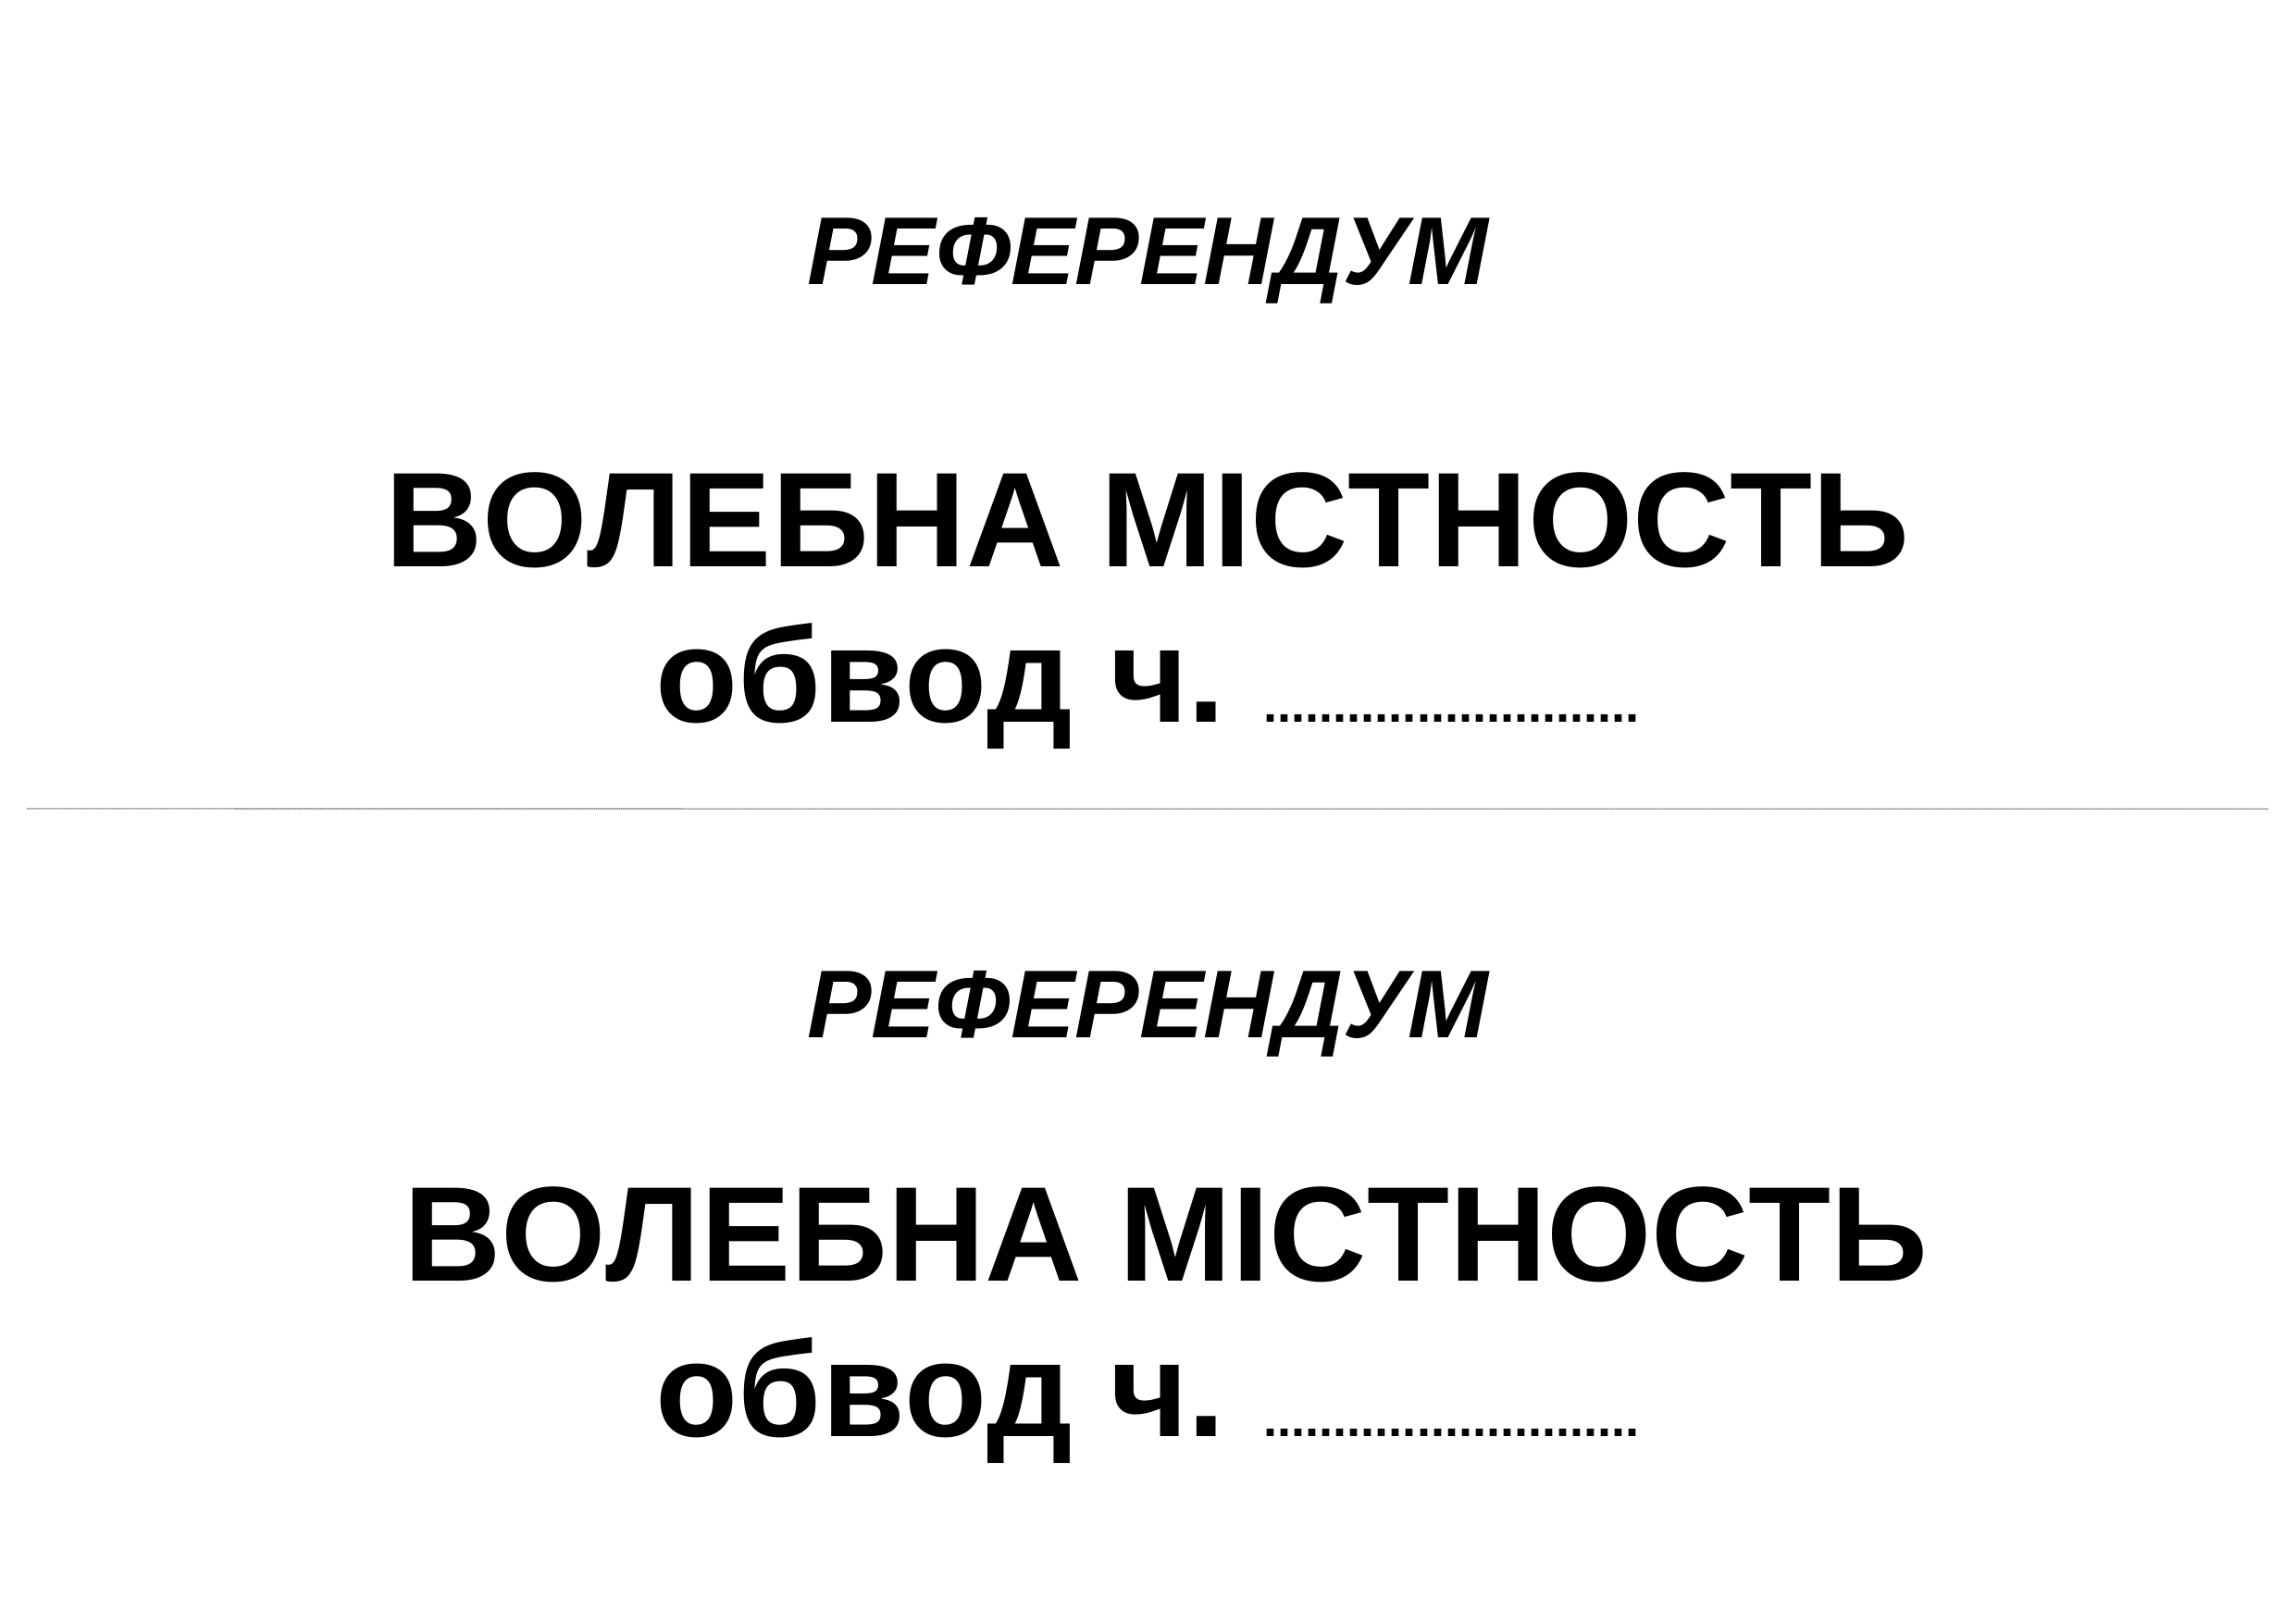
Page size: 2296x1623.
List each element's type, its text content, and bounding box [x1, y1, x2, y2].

text ВОЛЕБНА МІСТНОСТЬ [137, 440, 2159, 595]
text РЕФЕРЕНДУМ [137, 194, 2159, 305]
text ВОЛЕБНА МІСТНОСТЬ [137, 1155, 2159, 1309]
text обвод ч. ........................... [137, 1309, 2159, 1465]
text обвод ч. ........................... [137, 595, 2159, 750]
text РЕФЕРЕНДУМ [137, 948, 2159, 1058]
